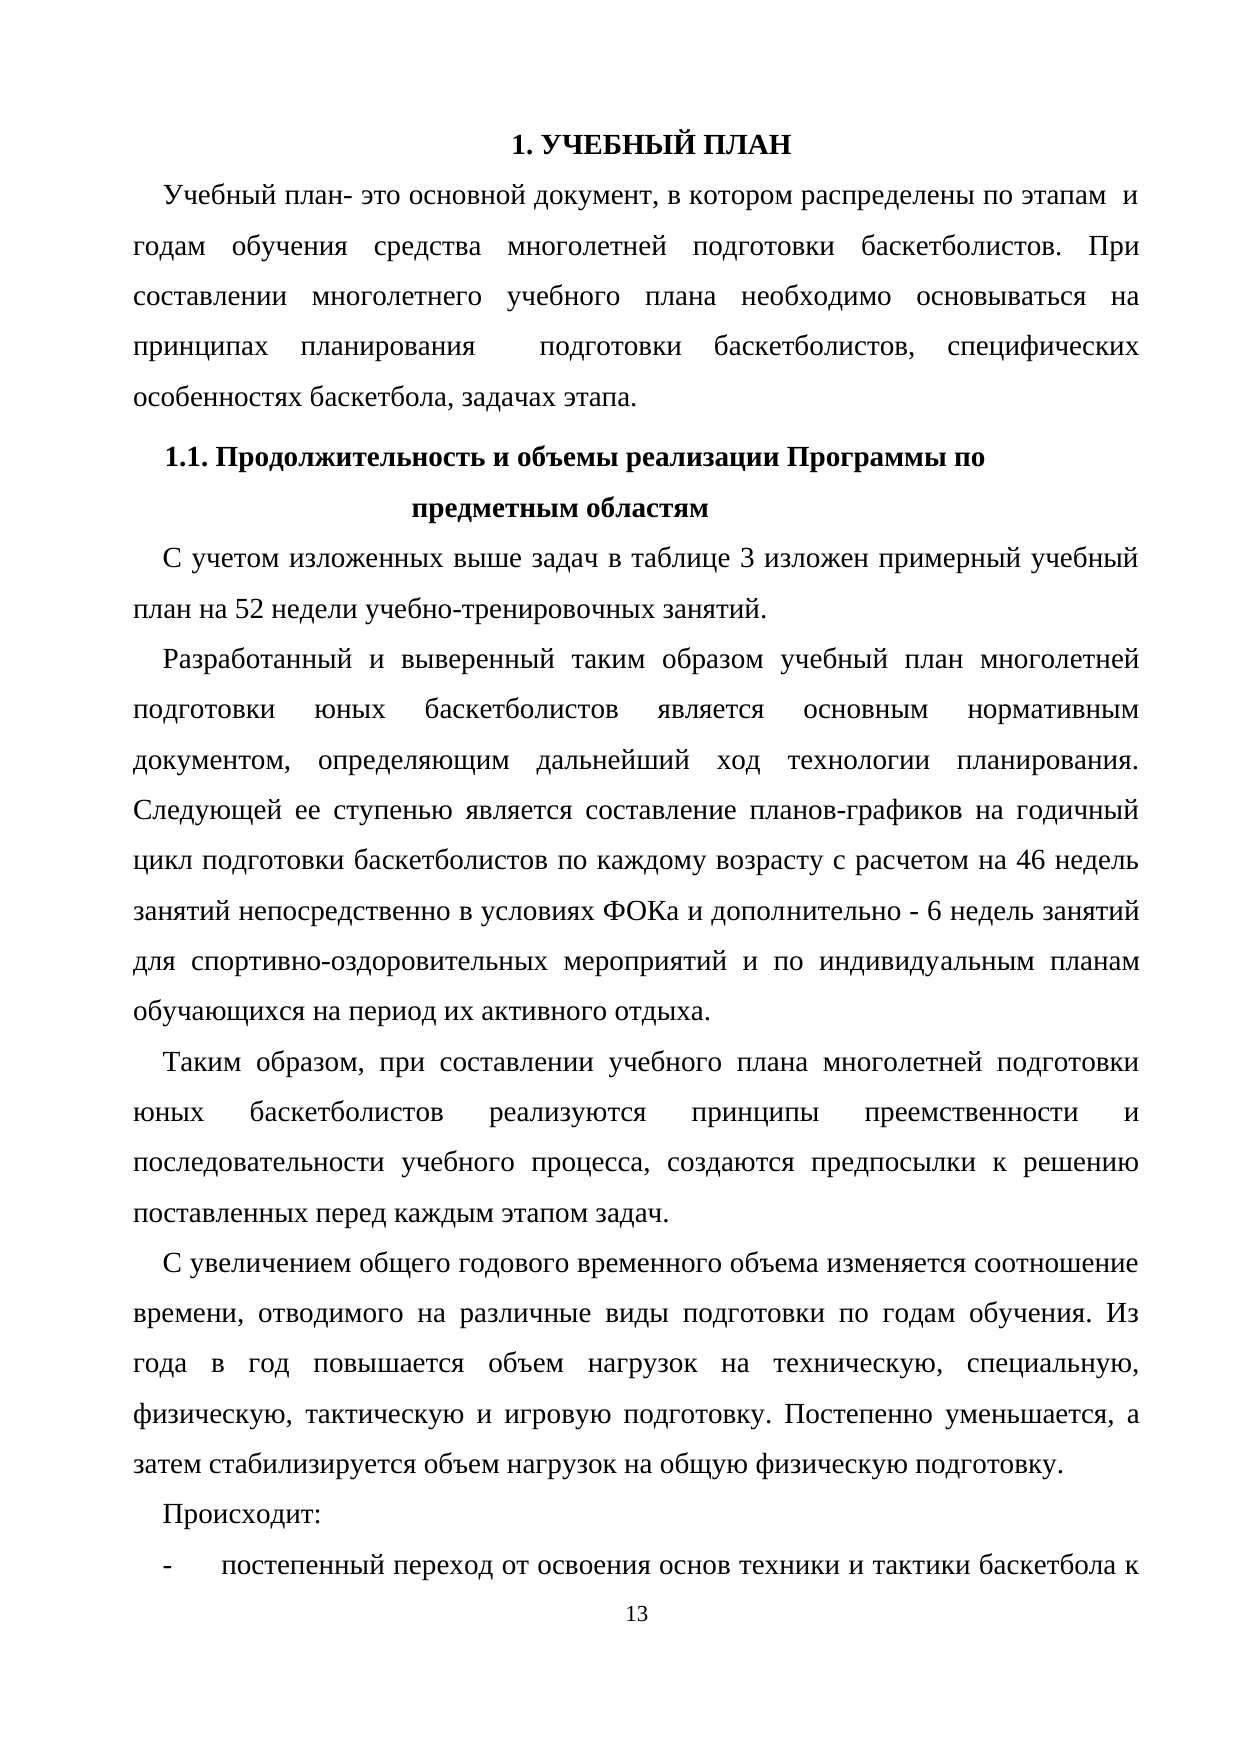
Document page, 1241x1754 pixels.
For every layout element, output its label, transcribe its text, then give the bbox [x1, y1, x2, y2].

text С учетом изложенных выше задач в таблице 3 изложен примерный учебный план на 52 недели учебно-тренировочных занятий. [133, 541, 1140, 624]
text Таким образом, при составлении учебного плана многолетней подготовки юных баскетболистов реализуются принципы преемственности и последовательности учебного процесса, создаются предпосылки к решению поставленных перед каждым этапом задач. [133, 1044, 1140, 1228]
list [133, 1547, 1140, 1580]
text 1. УЧЕБНЫЙ ПЛАН [133, 127, 1140, 161]
text Разработанный и выверенный таким образом учебный план многолетней подготовки юных баскетболистов является основным нормативным документом, определяющим дальнейший ход технологии планирования. Следующей ее ступенью является составление планов-графиков на годичный цикл подготовки баскетболистов по каждому возрасту с расчетом на 46 недель занятий непосредственно в условиях ФОКа и дополнительно - 6 недель занятий для спортивно-оздоровительных мероприятий и по индивидуальным планам обучающихся на период их активного отдыха. [133, 641, 1140, 1027]
text Учебный план- это основной документ, в котором распределены по этапам и годам обучения средства многолетней подготовки баскетболистов. При составлении многолетнего учебного плана необходимо основываться на принципах планирования подготовки баскетболистов, специфических особенностях баскетбола, задачах этапа. [133, 177, 1140, 412]
text С увеличением общего годового временного объема изменяется соотношение времени, отводимого на различные виды подготовки по годам обучения. Из года в год повышается объем нагрузок на техническую, специальную, физическую, тактическую и игровую подготовку. Постепенно уменьшается, а затем стабилизируется объем нагрузок на общую физическую подготовку. [133, 1245, 1140, 1480]
text Происходит: [133, 1497, 1140, 1530]
text 1.1. Продолжительность и объемы реализации Программы по предметным областям [133, 439, 988, 523]
